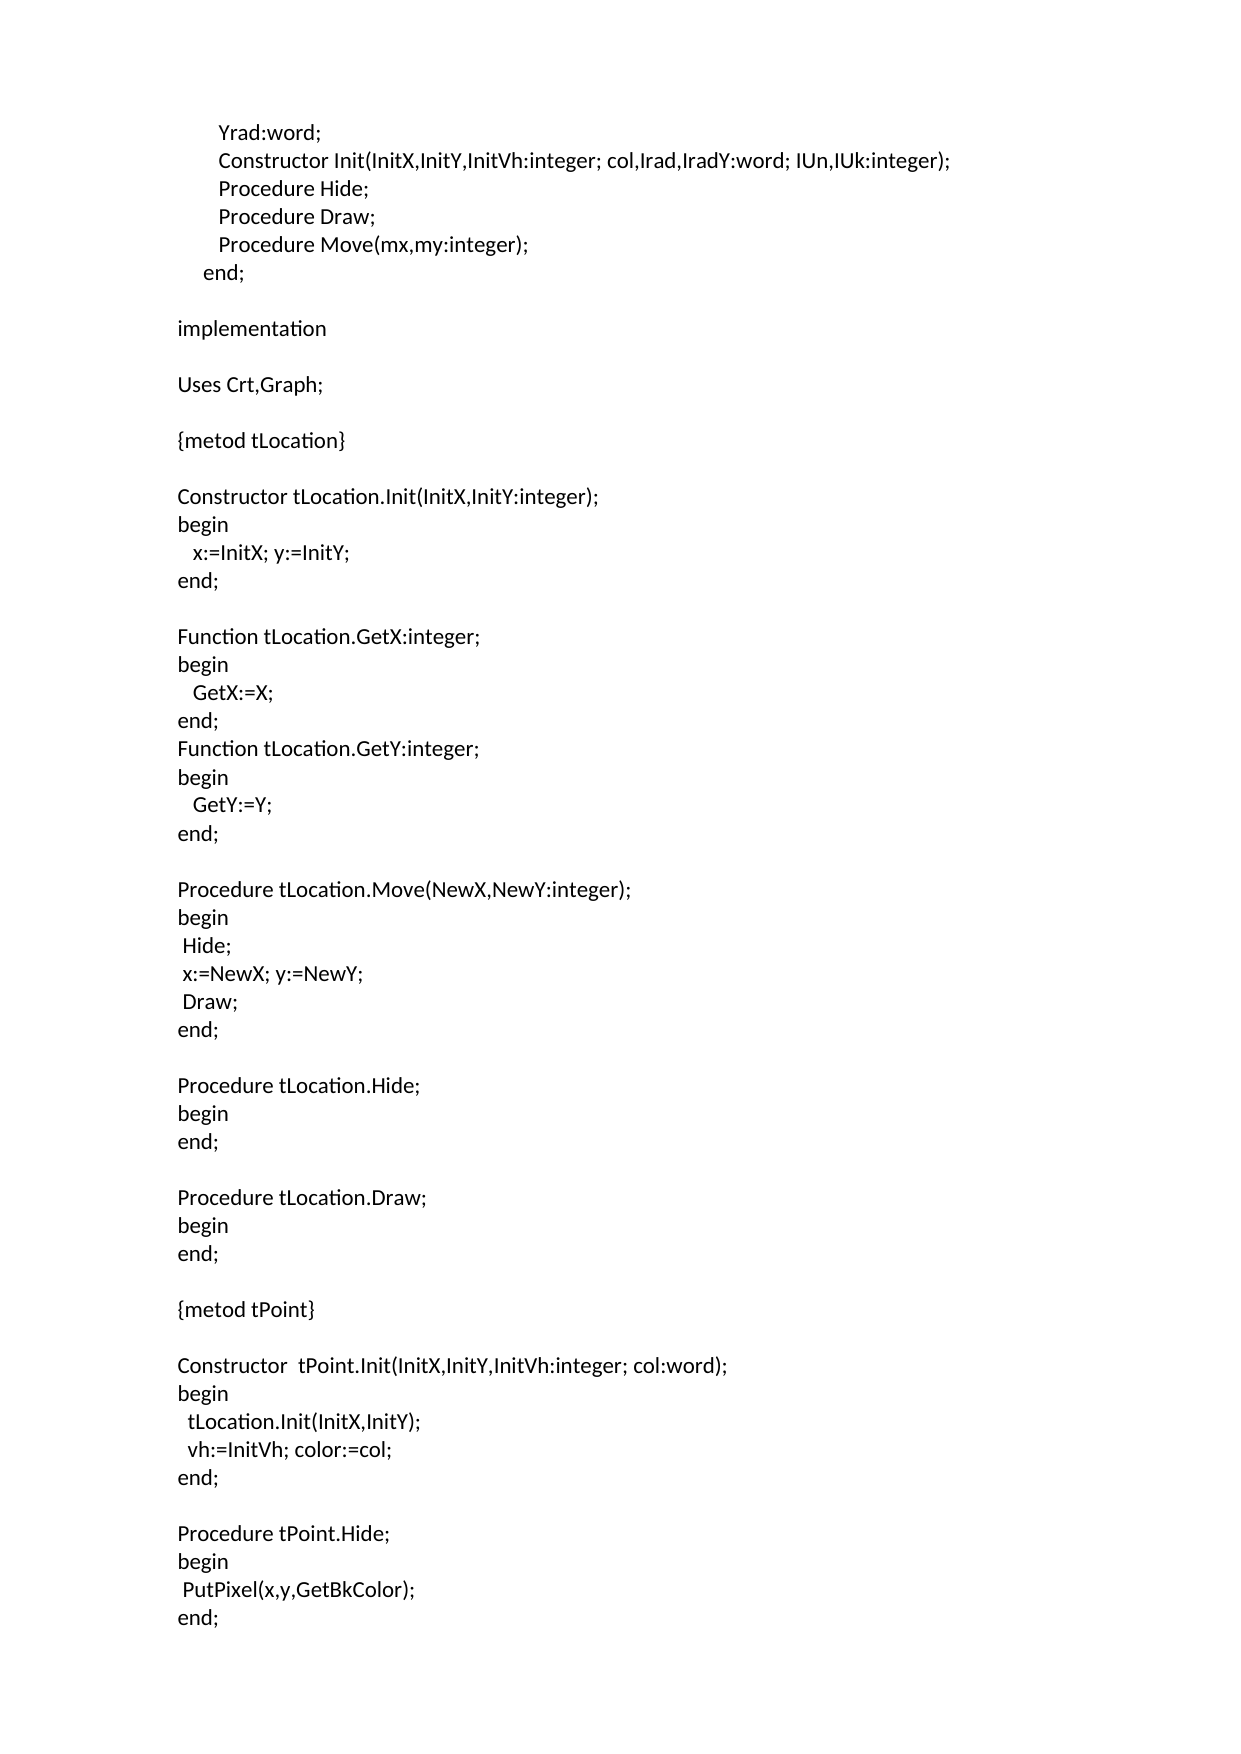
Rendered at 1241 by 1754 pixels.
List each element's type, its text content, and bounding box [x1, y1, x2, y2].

text Constructor tPoint.Init(InitX,InitY,InitVh:integer; col:word); [177, 1351, 1152, 1379]
text Procedure tLocation.Move(NewX,NewY:integer); [177, 875, 1152, 903]
text Constructor tLocation.Init(InitX,InitY:integer); [177, 482, 1152, 510]
text end; [177, 1239, 1152, 1267]
text Function tLocation.GetY:integer; [177, 734, 1152, 763]
text end; [177, 707, 1152, 734]
text begin [177, 510, 1152, 538]
text begin [177, 903, 1152, 931]
text end; [177, 1127, 1152, 1155]
text begin [177, 1099, 1152, 1127]
text begin [177, 1547, 1152, 1575]
text tLocation.Init(InitX,InitY); [177, 1407, 1152, 1435]
text Procedure tLocation.Draw; [177, 1183, 1152, 1211]
text Function tLocation.GetX:integer; [177, 622, 1152, 651]
text vh:=InitVh; color:=col; [177, 1435, 1152, 1463]
text begin [177, 763, 1152, 791]
text end; [177, 1015, 1152, 1043]
text Draw; [177, 987, 1152, 1015]
text end; [177, 1603, 1152, 1631]
text x:=InitX; y:=InitY; [177, 538, 1152, 566]
text begin [177, 1379, 1152, 1407]
text Procedure Draw; [177, 202, 1152, 230]
text {metod tPoint} [177, 1295, 1152, 1323]
text end; [177, 566, 1152, 594]
text begin [177, 651, 1152, 678]
text GetX:=X; [177, 678, 1152, 707]
text GetY:=Y; [177, 791, 1152, 819]
text Procedure tLocation.Hide; [177, 1071, 1152, 1099]
text PutPixel(x,y,GetBkColor); [177, 1575, 1152, 1603]
text begin [177, 1211, 1152, 1239]
text Constructor Init(InitX,InitY,InitVh:integer; col,Irad,IradY:word; IUn,IUk:integer); [177, 146, 1152, 174]
text implementation [177, 314, 1152, 342]
text Procedure Hide; [177, 174, 1152, 202]
text Yrad:word; [177, 118, 1152, 146]
text end; [177, 1463, 1152, 1491]
text Uses Crt,Graph; [177, 370, 1152, 398]
text Procedure tPoint.Hide; [177, 1519, 1152, 1547]
text Hide; [177, 931, 1152, 959]
text Procedure Move(mx,my:integer); [177, 230, 1152, 258]
text {metod tLocation} [177, 426, 1152, 454]
text end; [177, 819, 1152, 847]
text end; [177, 258, 1152, 286]
text x:=NewX; y:=NewY; [177, 959, 1152, 987]
